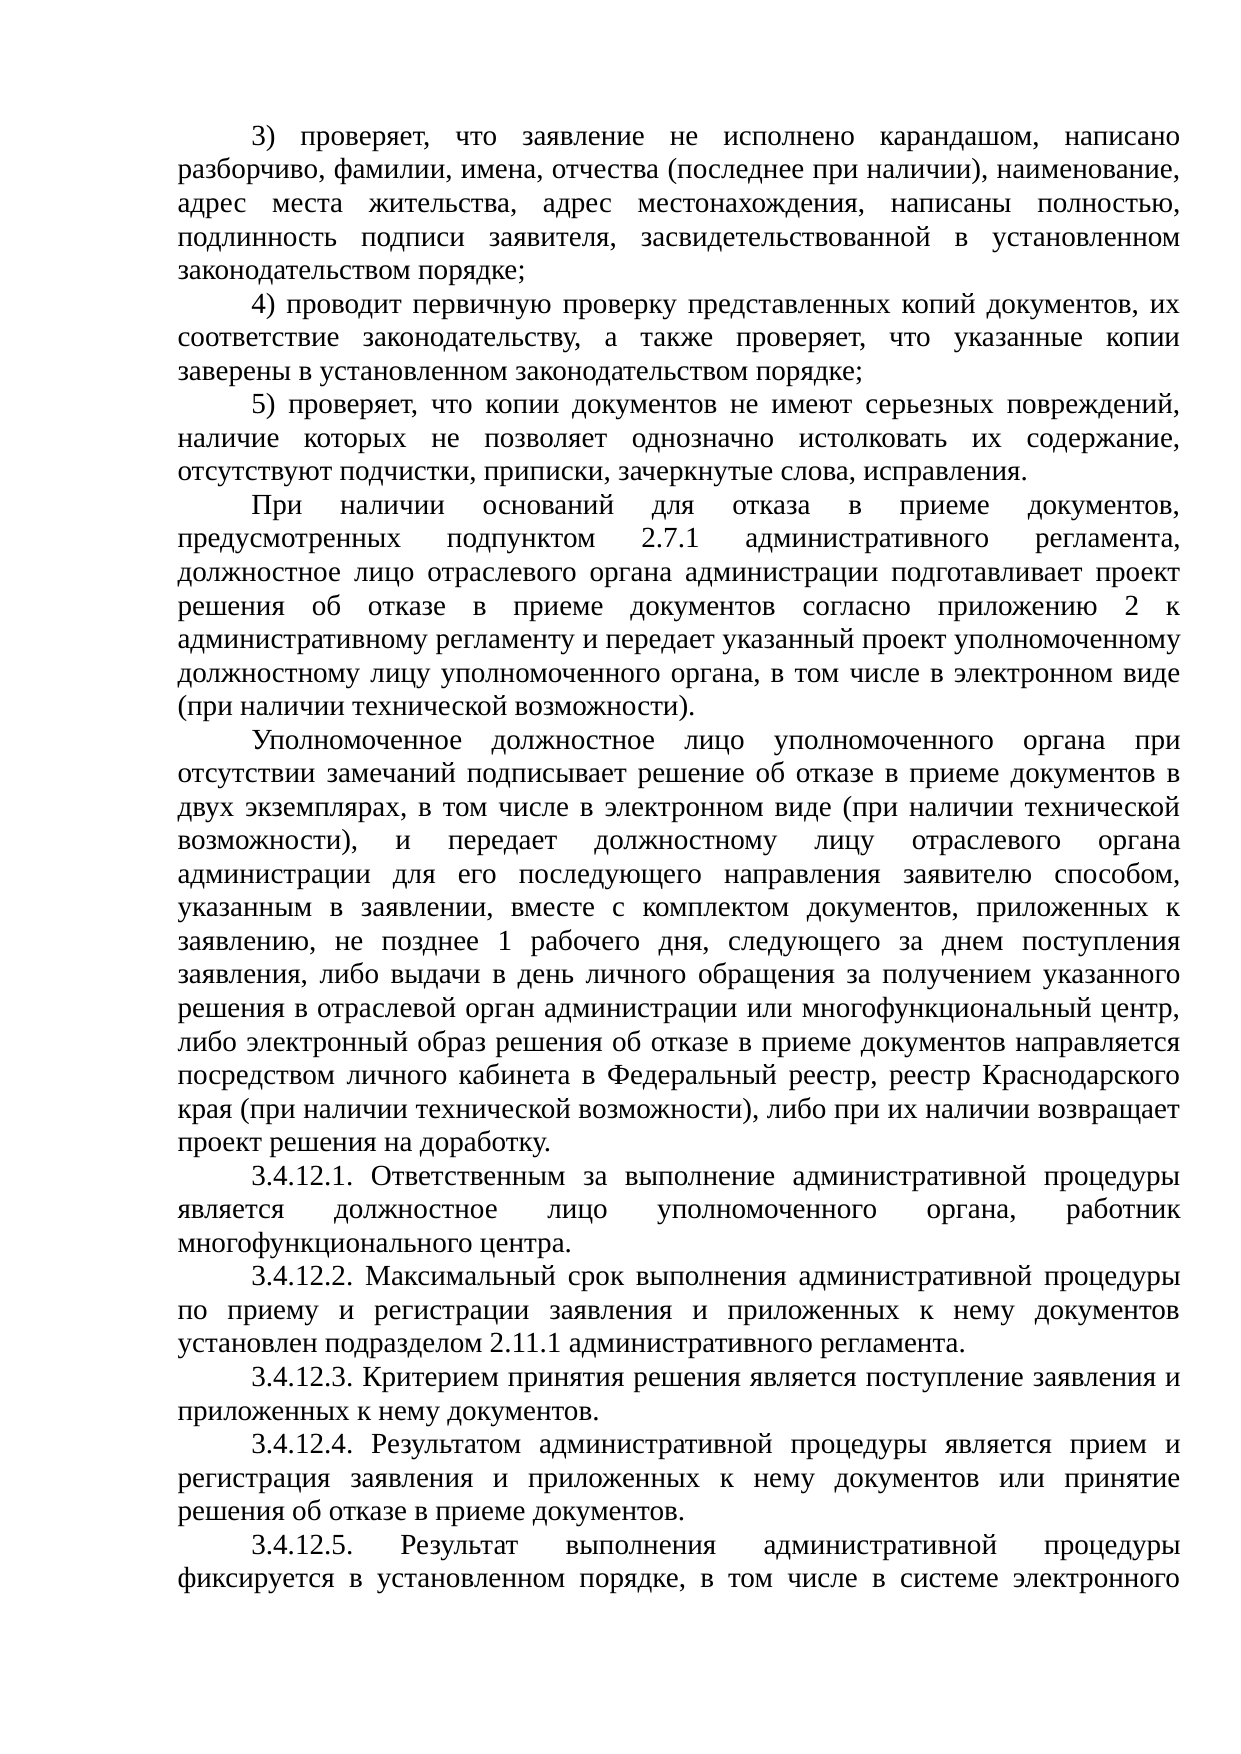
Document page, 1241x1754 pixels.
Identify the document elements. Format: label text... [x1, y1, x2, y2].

text 3) проверяет, что заявление не исполнено карандашом, написано разборчиво, фамилии, имена, отчества (последнее при наличии), наименование, адрес места жительства, адрес местонахождения, написаны полностью, подлинность подписи заявителя, засвидетельствованной в установленном законодательством порядке; [177, 118, 1181, 286]
text При наличии оснований для отказа в приеме документов, предусмотренных подпунктом 2.7.1 административного регламента, должностное лицо отраслевого органа администрации подготавливает проект решения об отказе в приеме документов согласно приложению 2 к административному регламенту и передает указанный проект уполномоченному должностному лицу уполномоченного органа, в том числе в электронном виде (при наличии технической возможности). [177, 487, 1181, 722]
text 5) проверяет, что копии документов не имеют серьезных повреждений, наличие которых не позволяет однозначно истолковать их содержание, отсутствуют подчистки, приписки, зачеркнутые слова, исправления. [177, 386, 1181, 487]
text Уполномоченное должностное лицо уполномоченного органа при отсутствии замечаний подписывает решение об отказе в приеме документов в двух экземплярах, в том числе в электронном виде (при наличии технической возможности), и передает должностному лицу отраслевого органа администрации для его последующего направления заявителю способом, указанным в заявлении, вместе с комплектом документов, приложенных к заявлению, не позднее 1 рабочего дня, следующего за днем поступления заявления, либо выдачи в день личного обращения за получением указанного решения в отраслевой орган администрации или многофункциональный центр, либо электронный образ решения об отказе в приеме документов направляется посредством личного кабинета в Федеральный реестр, реестр Краснодарского края (при наличии технической возможности), либо при их наличии возвращает проект решения на доработку. [177, 722, 1181, 1158]
text 3.4.12.3. Критерием принятия решения является поступление заявления и приложенных к нему документов. [177, 1359, 1181, 1426]
text 3.4.12.4. Результатом административной процедуры является прием и регистрация заявления и приложенных к нему документов или принятие решения об отказе в приеме документов. [177, 1426, 1181, 1527]
text 4) проводит первичную проверку представленных копий документов, их соответствие законодательству, а также проверяет, что указанные копии заверены в установленном законодательством порядке; [177, 286, 1181, 386]
text 3.4.12.2. Максимальный срок выполнения административной процедуры по приему и регистрации заявления и приложенных к нему документов установлен подразделом 2.11.1 административного регламента. [177, 1258, 1181, 1359]
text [177, 1527, 1181, 1594]
text 3.4.12.1. Ответственным за выполнение административной процедуры является должностное лицо уполномоченного органа, работник многофункционального центра. [177, 1158, 1181, 1258]
